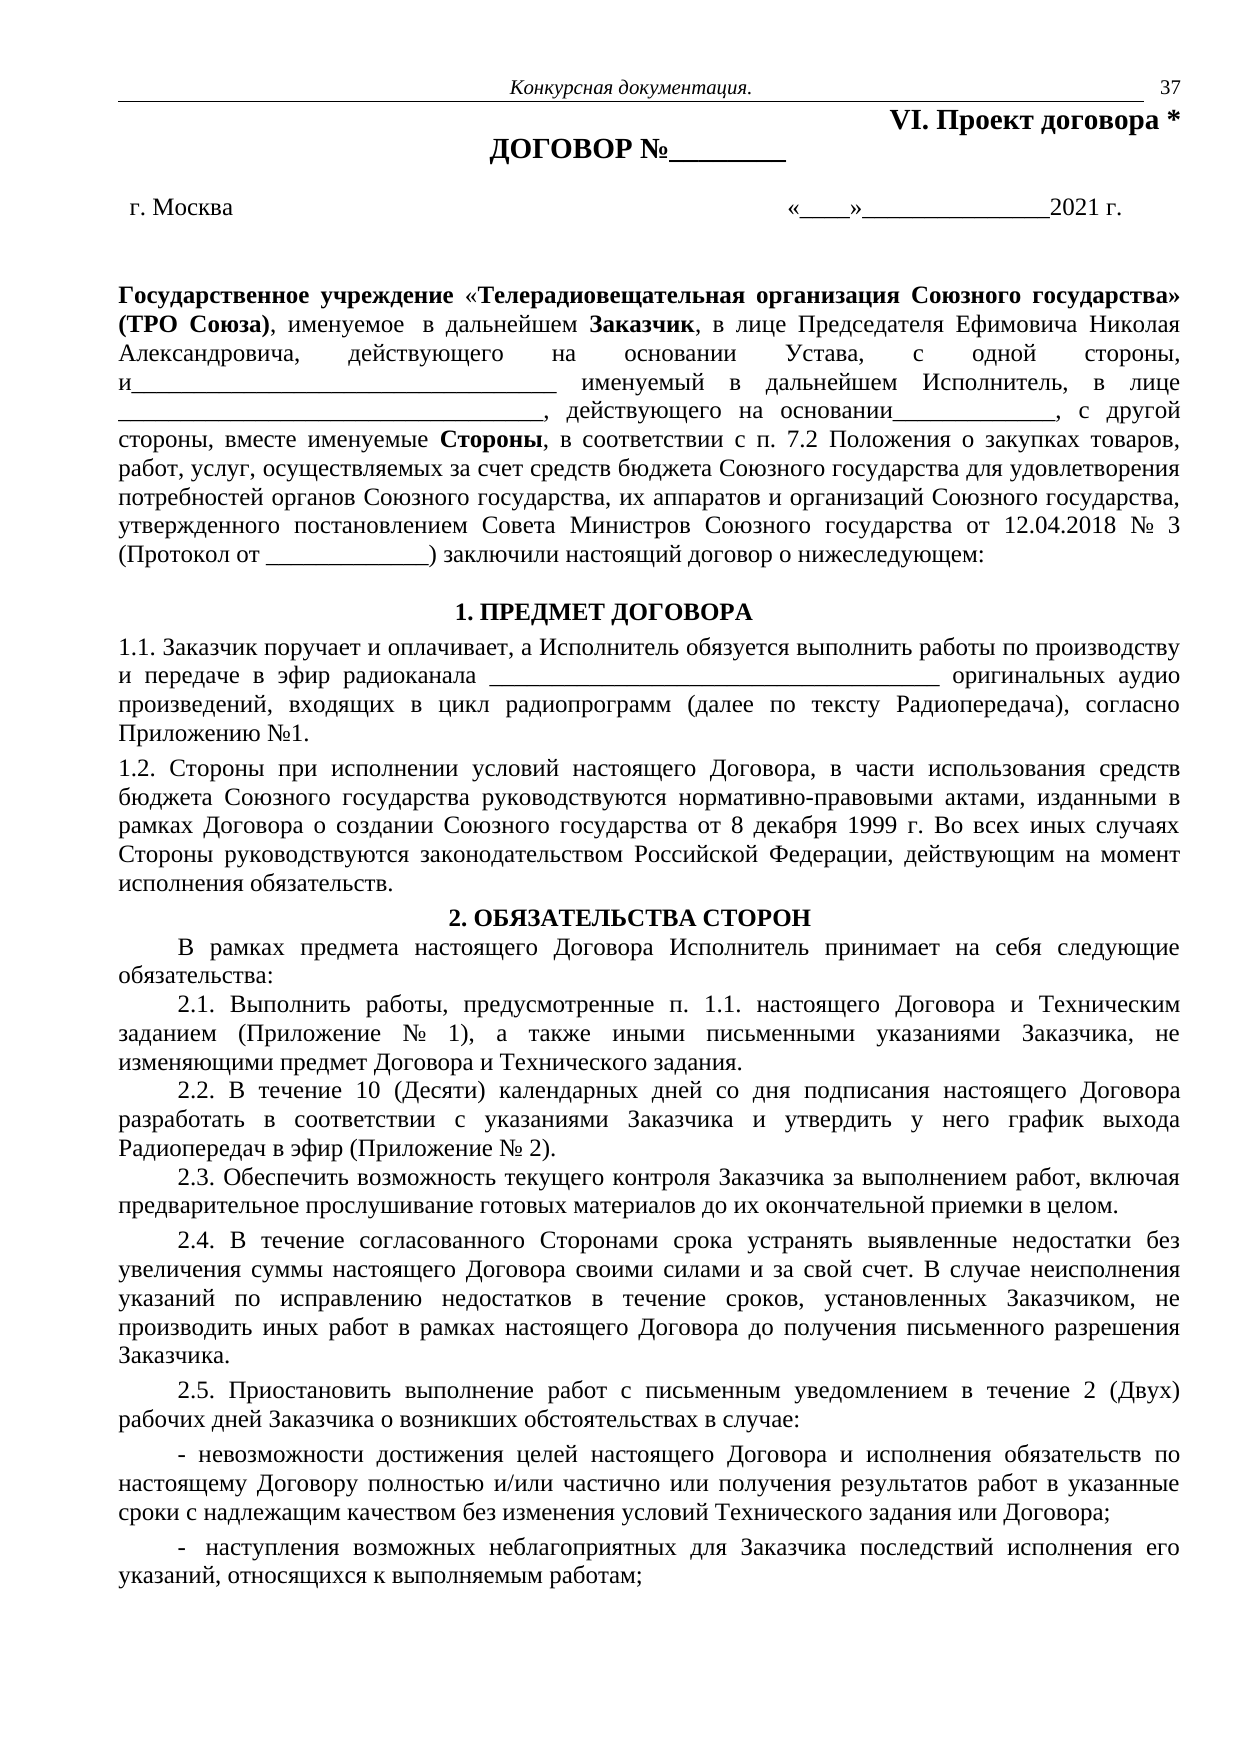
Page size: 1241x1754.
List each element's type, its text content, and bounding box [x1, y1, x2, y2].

text 2.5. Приостановить выполнение работ с письменным уведомлением в течение 2 (Двух) рабочих дней Заказчика о возникших обстоятельствах в случае: [118, 1375, 1181, 1433]
text В рамках предмета настоящего Договора Исполнитель принимает на себя следующие обязательства: [118, 932, 1181, 989]
text 1.1. Заказчик поручает и оплачивает, а Исполнитель обязуется выполнить работы по производству и передаче в эфир радиоканала ____________________________________ оригинальных аудио произведений, входящих в цикл радиопрограмм (далее по тексту Радиопередача), согласно Приложению №1. [118, 632, 1181, 747]
text - наступления возможных неблагоприятных для Заказчика последствий исполнения его указаний, относящихся к выполняемым работам; [118, 1532, 1181, 1589]
text VI. Проект договора * [118, 102, 1181, 136]
text 2.2. В течение 10 (Десяти) календарных дней со дня подписания настоящего Договора разработать в соответствии с указаниями Заказчика и утвердить у него график выхода Радиопередач в эфир (Приложение № 2). [118, 1075, 1181, 1162]
table_header «____»_______________2021 г. [259, 192, 1133, 227]
text 1.2. Стороны при исполнении условий настоящего Договора, в части использования средств бюджета Союзного государства руководствуются нормативно-правовыми актами, изданными в рамках Договора о создании Союзного государства от 8 декабря 1999 г. Во всех иных случаях Стороны руководствуются законодательством Российской Федерации, действующим на момент исполнения обязательств. [118, 753, 1181, 897]
text 2.3. Обеспечить возможность текущего контроля Заказчика за выполнением работ, включая предварительное прослушивание готовых материалов до их окончательной приемки в целом. [118, 1162, 1181, 1219]
text - невозможности достижения целей настоящего Договора и исполнения обязательств по настоящему Договору полностью и/или частично или получения результатов работ в указанные сроки с надлежащим качеством без изменения условий Технического задания или Договора; [118, 1439, 1181, 1525]
text 2.4. В течение согласованного Сторонами срока устранять выявленные недостатки без увеличения суммы настоящего Договора своими силами и за свой счет. В случае неисполнения указаний по исправлению недостатков в течение сроков, установленных Заказчиком, не производить иных работ в рамках настоящего Договора до получения письменного разрешения Заказчика. [118, 1225, 1181, 1369]
text ДОГОВОР №________ [382, 137, 893, 164]
text 1. ПРЕДМЕТ ДОГОВОРА [167, 597, 1181, 625]
text 2. ОБЯЗАТЕЛЬСТВА СТОРОН [167, 903, 1181, 932]
text 2.1. Выполнить работы, предусмотренные п. 1.1. настоящего Договора и Техническим заданием (Приложение № 1), а также иными письменными указаниями Заказчика, не изменяющими предмет Договора и Технического задания. [118, 989, 1181, 1075]
table_header г. Москва [118, 192, 259, 227]
text Государственное учреждение «Телерадиовещательная организация Союзного государства» (ТРО Союза), именуемое в дальнейшем Заказчик, в лице Председателя Ефимовича Николая Александровича, действующего на основании Устава, с одной стороны, и__________________________________ именуемый в дальнейшем Исполнитель, в лице __________________________________, действующего на основании_____________, с другой стороны, вместе именуемые Стороны, в соответствии с п. 7.2 Положения о закупках товаров, работ, услуг, осуществляемых за счет средств бюджета Союзного государства для удовлетворения потребностей органов Союзного государства, их аппаратов и организаций Союзного государства, утвержденного постановлением Совета Министров Союзного государства от 12.04.2018 № 3 (Протокол от _____________) заключили настоящий договор о нижеследующем: [118, 280, 1181, 568]
